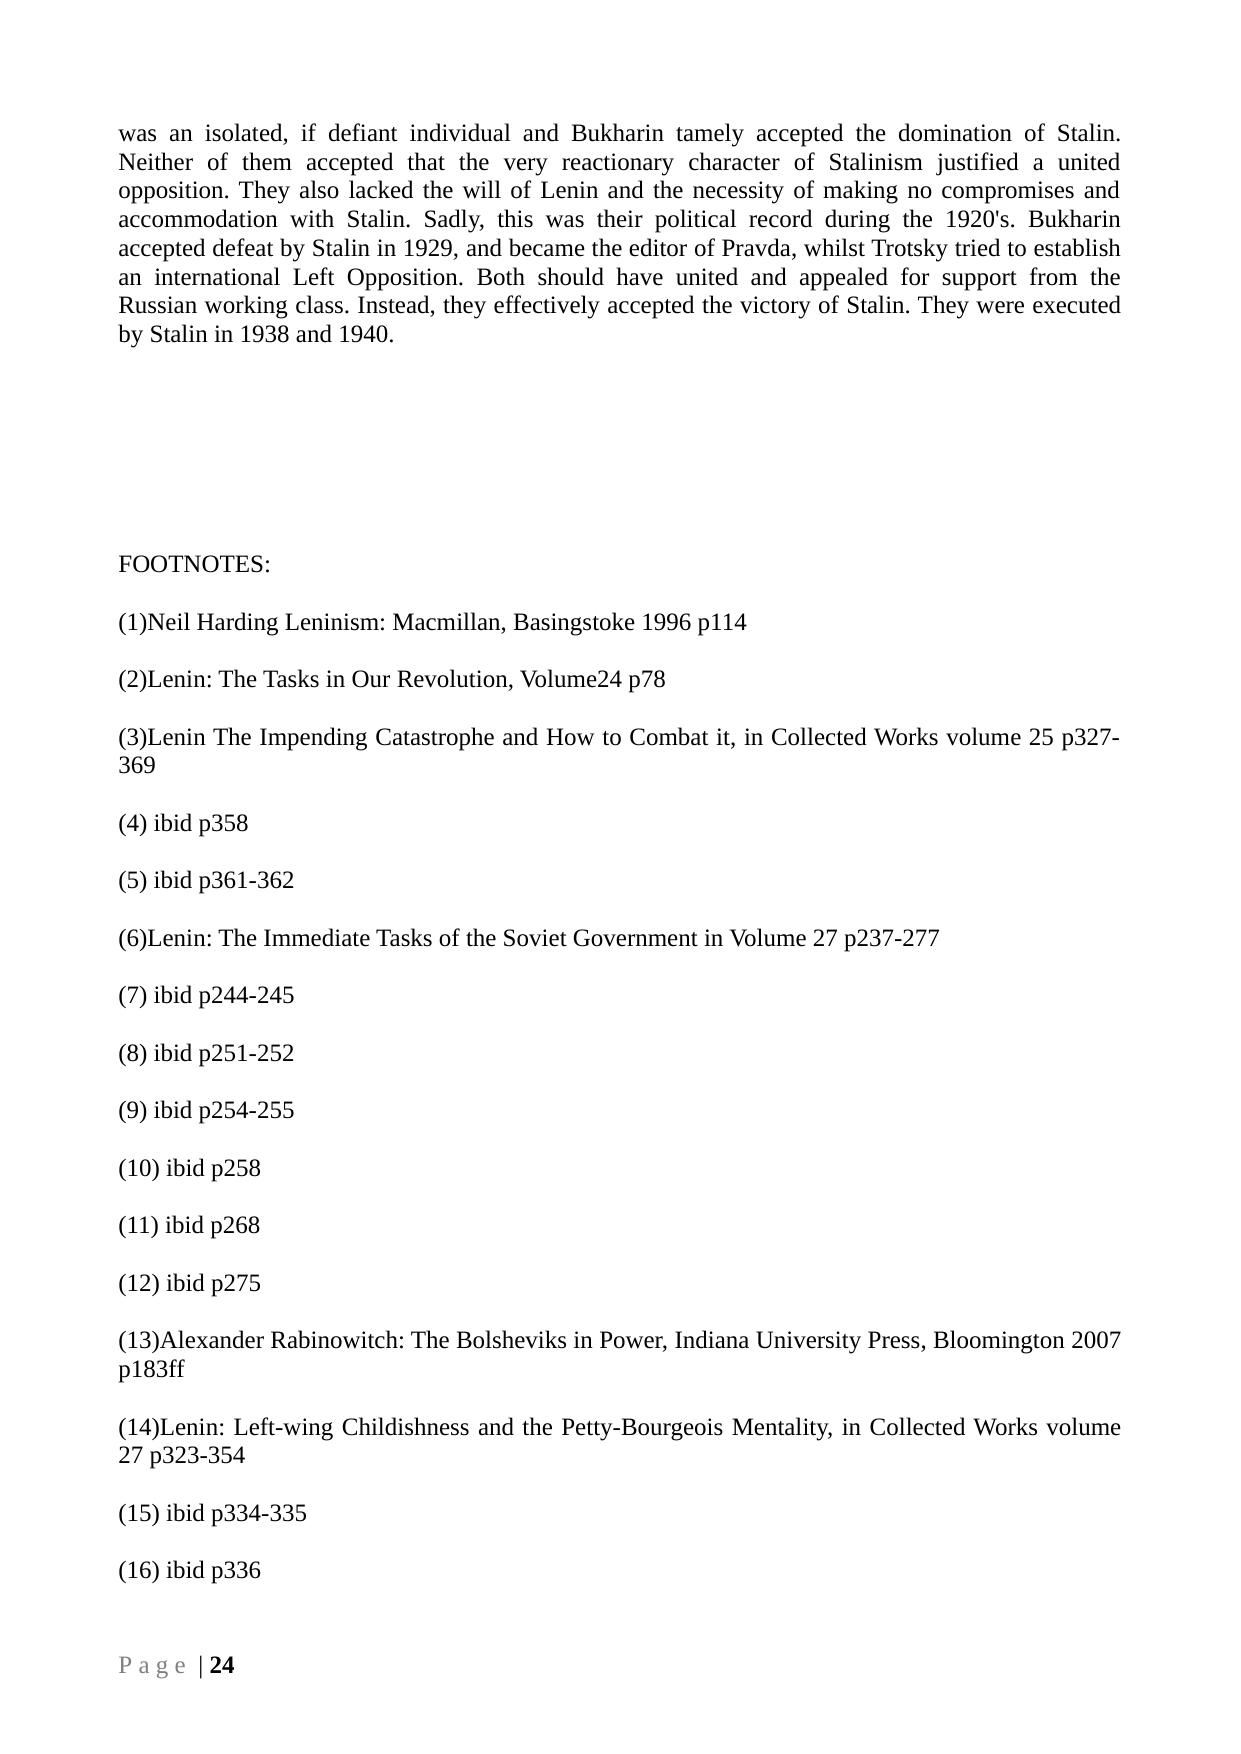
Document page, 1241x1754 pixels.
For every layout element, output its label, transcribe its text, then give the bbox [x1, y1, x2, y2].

text (14)Lenin: Left-wing Childishness and the Petty-Bourgeois Mentality, in Collected Works volume 27 p323-354 [118, 1412, 1122, 1469]
text (10) ibid p258 [118, 1153, 1122, 1182]
text (12) ibid p275 [118, 1268, 1122, 1297]
text (8) ibid p251-252 [118, 1038, 1122, 1067]
text (11) ibid p268 [118, 1211, 1122, 1239]
text (4) ibid p358 [118, 808, 1122, 837]
text (1)Neil Harding Leninism: Macmillan, Basingstoke 1996 p114 [118, 607, 1122, 636]
text (9) ibid p254-255 [118, 1096, 1122, 1124]
text (7) ibid p244-245 [118, 981, 1122, 1009]
text (2)Lenin: The Tasks in Our Revolution, Volume24 p78 [118, 664, 1122, 693]
text (3)Lenin The Impending Catastrophe and How to Combat it, in Collected Works volume 25 p327-369 [118, 722, 1122, 779]
text (15) ibid p334-335 [118, 1498, 1122, 1527]
text FOOTNOTES: [118, 549, 1122, 578]
text (13)Alexander Rabinowitch: The Bolsheviks in Power, Indiana University Press, Bloomington 2007 p183ff [118, 1326, 1122, 1383]
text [118, 118, 1122, 348]
text (5) ibid p361-362 [118, 866, 1122, 894]
text (6)Lenin: The Immediate Tasks of the Soviet Government in Volume 27 p237-277 [118, 923, 1122, 952]
text (16) ibid p336 [118, 1556, 1122, 1584]
